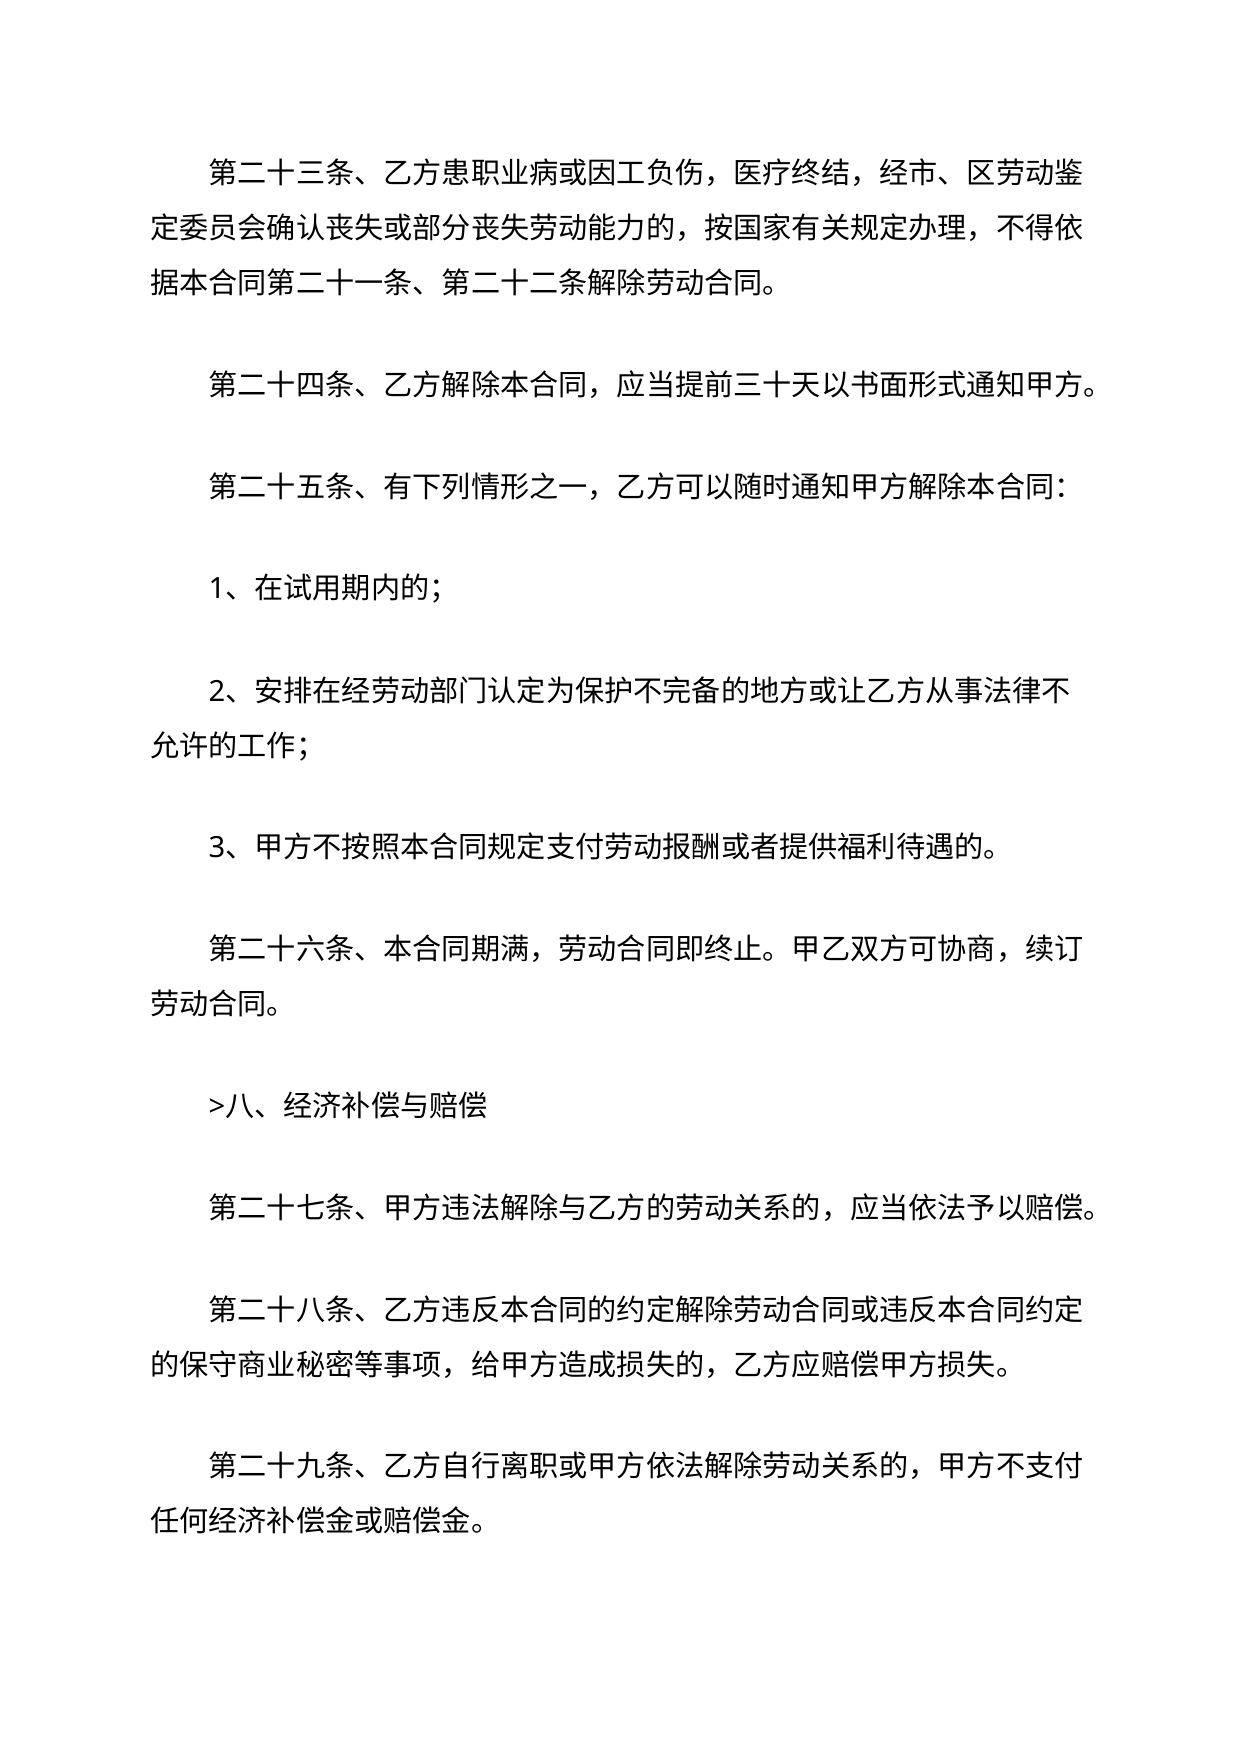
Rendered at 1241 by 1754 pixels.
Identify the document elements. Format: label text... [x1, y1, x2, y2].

text >八、经济补偿与赔偿 [150, 1082, 1090, 1125]
text 第二十七条、甲方违法解除与乙方的劳动关系的，应当依法予以赔偿。 [150, 1184, 1090, 1227]
text 第二十九条、乙方自行离职或甲方依法解除劳动关系的，甲方不支付任何经济补偿金或赔偿金。 [150, 1443, 1090, 1540]
text 第二十六条、本合同期满，劳动合同即终止。甲乙双方可协商，续订劳动合同。 [150, 926, 1090, 1023]
text 第二十四条、乙方解除本合同，应当提前三十天以书面形式通知甲方。 [150, 362, 1090, 404]
text 3、甲方不按照本合同规定支付劳动报酬或者提供福利待遇的。 [150, 824, 1090, 866]
text 第二十八条、乙方违反本合同的约定解除劳动合同或违反本合同约定的保守商业秘密等事项，给甲方造成损失的，乙方应赔偿甲方损失。 [150, 1286, 1090, 1383]
text 第二十三条、乙方患职业病或因工负伤，医疗终结，经市、区劳动鉴定委员会确认丧失或部分丧失劳动能力的，按国家有关规定办理，不得依据本合同第二十一条、第二十二条解除劳动合同。 [150, 150, 1090, 302]
text 第二十五条、有下列情形之一，乙方可以随时通知甲方解除本合同： [150, 463, 1090, 506]
text 1、在试用期内的； [150, 565, 1090, 607]
text 2、安排在经劳动部门认定为保护不完备的地方或让乙方从事法律不允许的工作； [150, 667, 1090, 764]
